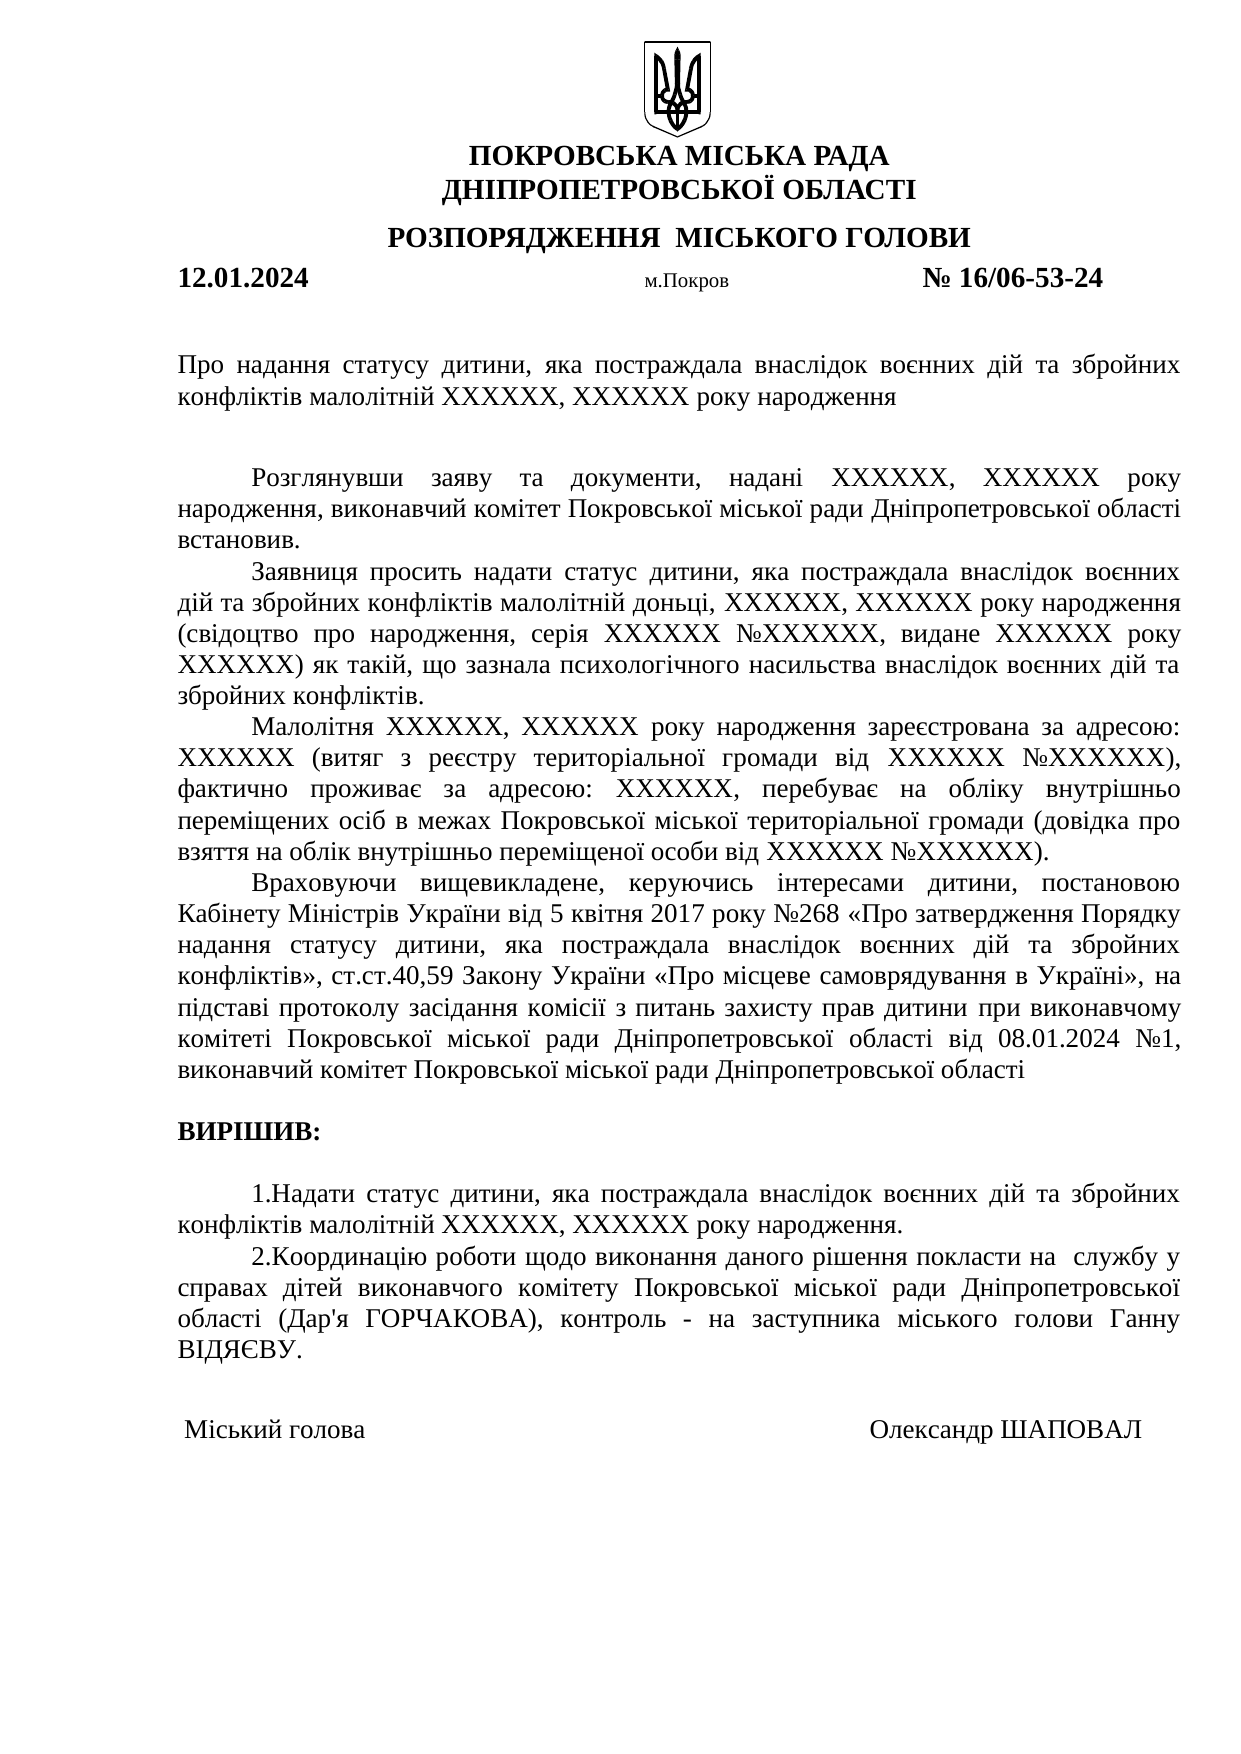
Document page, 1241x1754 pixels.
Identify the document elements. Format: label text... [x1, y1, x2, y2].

text 1.Надати статус дитини, яка постраждала внаслідок воєнних дій та збройних конфліктів малолітній ХХХХХХ, ХХХХХХ року народження. [177, 1177, 1181, 1240]
text Враховуючи вищевикладене, керуючись інтересами дитини, постановою Кабінету Міністрів України від 5 квітня 2017 року №268 «Про затвердження Порядку надання статусу дитини, яка постраждала внаслідок воєнних дій та збройних конфліктів», ст.ст.40,59 Закону України «Про місцеве самоврядування в Україні», на підставі протоколу засідання комісії з питань захисту прав дитини при виконавчому комітеті Покровської міської ради Дніпропетровської області від 08.01.2024 №1, виконавчий комітет Покровської міської ради Дніпропетровської області [177, 866, 1181, 1084]
text ВИРІШИВ: [177, 1115, 1181, 1146]
text ПОКРОВСЬКА МІСЬКА РАДА [177, 103, 1181, 172]
text ДНІПРОПЕТРОВСЬКОЇ ОБЛАСТІ [177, 172, 1181, 205]
text 12.01.2024 м.Покров № 16/06-53-24 [177, 261, 1181, 294]
text Міський голова Олександр ШАПОВАЛ [177, 1413, 1181, 1444]
text РОЗПОРЯДЖЕННЯ МІСЬКОГО ГОЛОВИ [177, 220, 1181, 253]
text Про надання статусу дитини, яка постраждала внаслідок воєнних дій та збройних конфліктів малолітній ХХХХХХ, ХХХХХХ року народження [177, 348, 1181, 411]
text 2.Координацію роботи щодо виконання даного рішення покласти на службу у справах дітей виконавчого комітету Покровської міської ради Дніпропетровської області (Дар'я ГОРЧАКОВА), контроль - на заступника міського голови Ганну ВІДЯЄВУ. [177, 1240, 1181, 1364]
text Розглянувши заяву та документи, надані ХХХХХХ, ХХХХХХ року народження, виконавчий комітет Покровської міської ради Дніпропетровської області встановив. [177, 461, 1181, 554]
text Заявниця просить надати статус дитини, яка постраждала внаслідок воєнних дій та збройних конфліктів малолітній доньці, ХХХХХХ, ХХХХХХ року народження (свідоцтво про народження, серія ХХХХХХ №ХХХХХХ, видане ХХХХХХ року ХХХХХХ) як такій, що зазнала психологічного насильства внаслідок воєнних дій та збройних конфліктів. [177, 554, 1181, 710]
text Малолітня ХХХХХХ, ХХХХХХ року народження зареєстрована за адресою: ХХХХХХ (витяг з реєстру територіальної громади від ХХХХХХ №ХХХХХХ), фактично проживає за адресою: ХХХХХХ, перебуває на обліку внутрішньо переміщених осіб в межах Покровської міської територіальної громади (довідка про взяття на облік внутрішньо переміщеної особи від ХХХХХХ №ХХХХХХ). [177, 710, 1181, 866]
